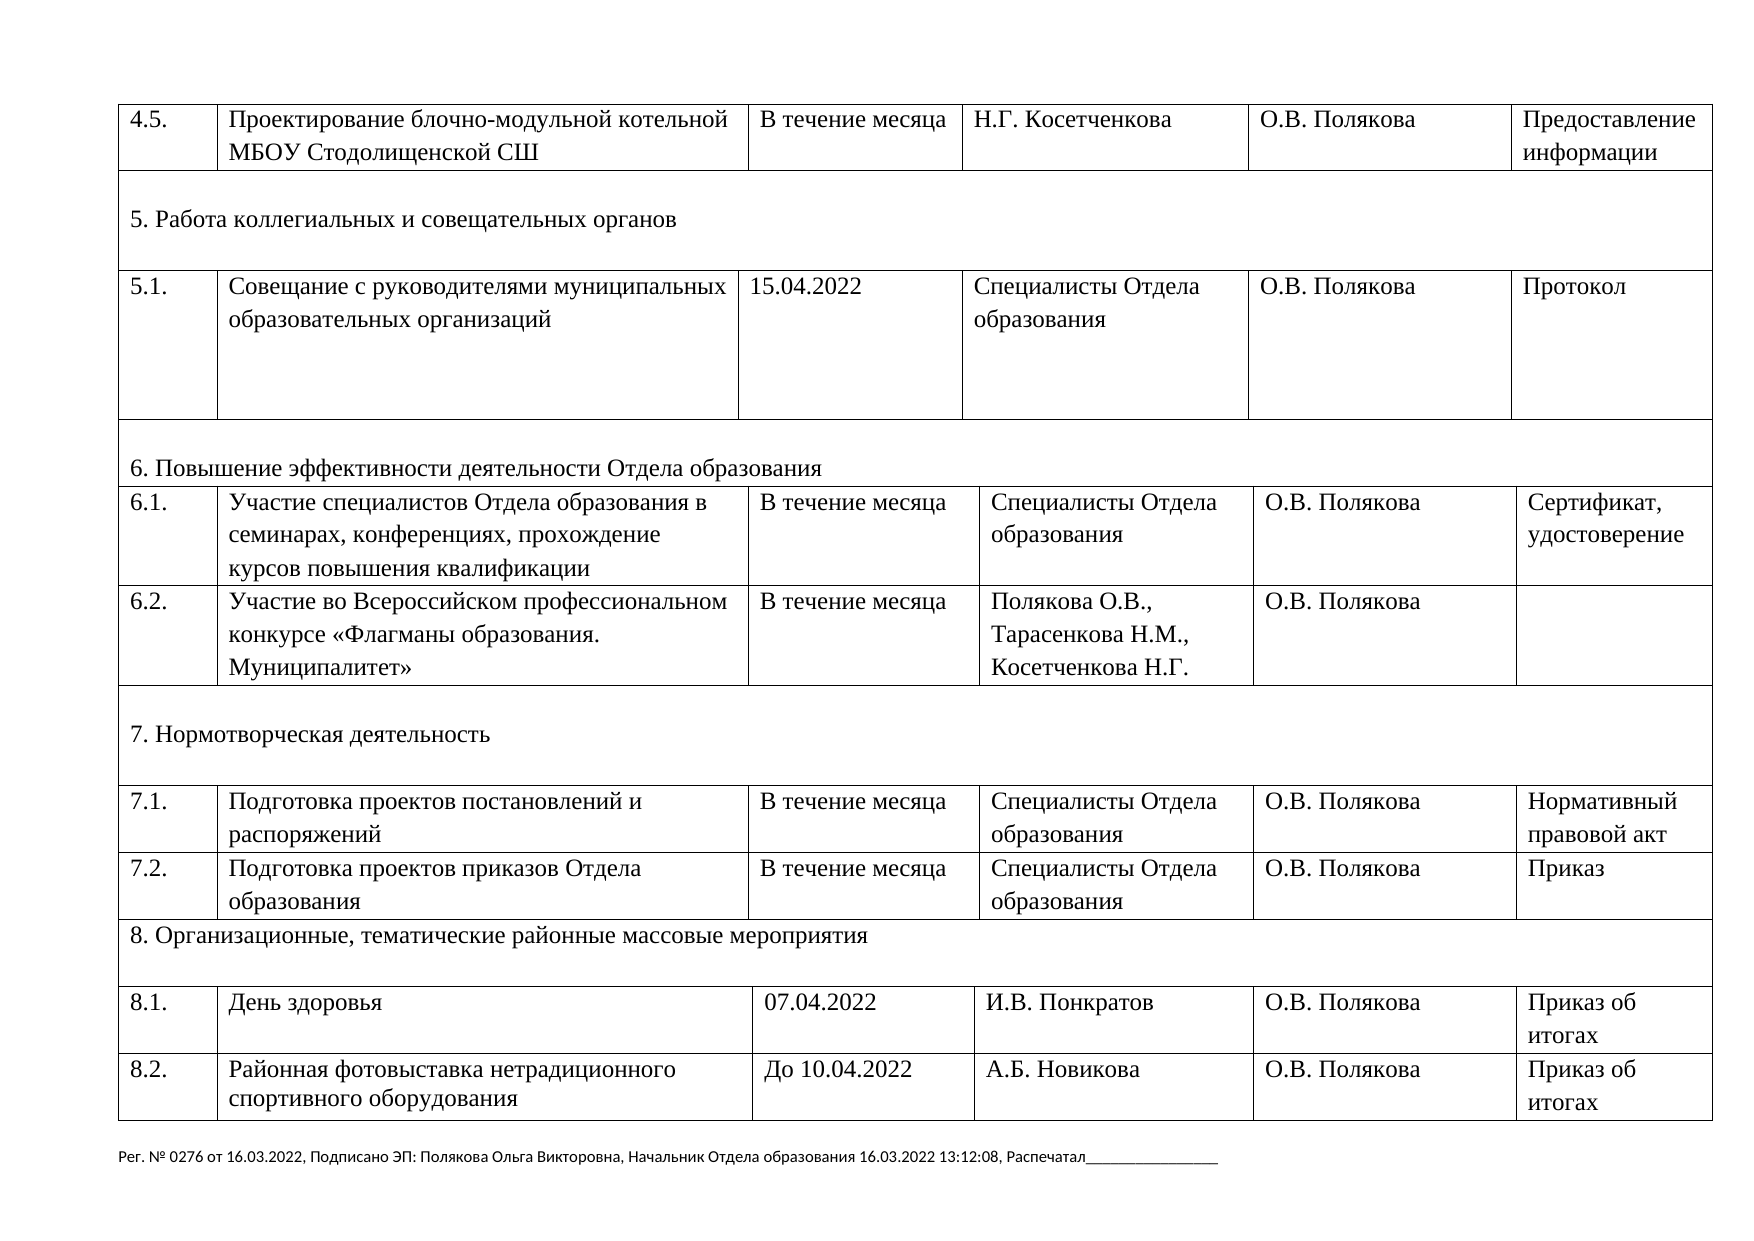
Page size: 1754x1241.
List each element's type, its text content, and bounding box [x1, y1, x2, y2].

table_cell Подготовка проектов постановлений и распоряжений [218, 786, 748, 852]
table_cell Проектирование блочно-модульной котельной МБОУ Стодолищенской СШ [218, 105, 748, 170]
table_cell В течение месяца [749, 853, 979, 919]
table_cell [1517, 586, 1712, 685]
table_cell 6.2. [119, 586, 217, 685]
table_cell В течение месяца [749, 105, 962, 170]
table_cell Приказ [1517, 853, 1712, 919]
table_cell В течение месяца [749, 586, 979, 685]
table_cell 7.1. [119, 786, 217, 852]
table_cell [1512, 105, 1712, 170]
table_cell Протокол [1512, 271, 1712, 419]
table_cell 15.04.2022 [739, 271, 962, 419]
table_cell 07.04.2022 [753, 987, 974, 1053]
table_cell Специалисты Отдела образования [980, 786, 1253, 852]
table_cell Н.Г. Косетченкова [963, 105, 1248, 170]
table_cell 6.1. [119, 487, 217, 585]
table_cell О.В. Полякова [1249, 105, 1511, 170]
table_cell Приказ об итогах [1517, 987, 1712, 1053]
table_cell О.В. Полякова [1254, 853, 1516, 919]
table_cell Специалисты Отдела образования [980, 487, 1253, 585]
table_cell О.В. Полякова [1254, 1054, 1516, 1120]
table_cell О.В. Полякова [1249, 271, 1511, 419]
table_cell И.В. Понкратов [975, 987, 1253, 1053]
table_cell Сертификат, удостоверение [1517, 487, 1712, 585]
table_cell В течение месяца [749, 487, 979, 585]
table_cell 5. Работа коллегиальных и совещательных органов [119, 171, 1712, 270]
table_cell 4.5. [119, 105, 217, 170]
table_cell 5.1. [119, 271, 217, 419]
table_cell О.В. Полякова [1254, 786, 1516, 852]
table_cell Полякова О.В., Тарасенкова Н.М., Косетченкова Н.Г. [980, 586, 1253, 685]
table_cell Приказ об итогах [1517, 1054, 1712, 1120]
table_cell Нормативный правовой акт [1517, 786, 1712, 852]
table_cell О.В. Полякова [1254, 586, 1516, 685]
table_cell Специалисты Отдела образования [963, 271, 1248, 419]
table_cell Специалисты Отдела образования [980, 853, 1253, 919]
table_cell 7. Нормотворческая деятельность [119, 686, 1712, 785]
table_cell Участие во Всероссийском профессиональном конкурсе «Флагманы образования. Муниципалитет» [218, 586, 748, 685]
table_cell Районная фотовыставка нетрадиционного спортивного оборудования [218, 1054, 752, 1120]
table_cell В течение месяца [749, 786, 979, 852]
table_cell О.В. Полякова [1254, 487, 1516, 585]
table_cell День здоровья [218, 987, 752, 1053]
table_cell 6. Повышение эффективности деятельности Отдела образования [119, 420, 1712, 486]
table_cell О.В. Полякова [1254, 987, 1516, 1053]
table_cell Подготовка проектов приказов Отдела образования [218, 853, 748, 919]
table_cell 8.2. [119, 1054, 217, 1120]
table_cell 8.1. [119, 987, 217, 1053]
table_cell До 10.04.2022 [753, 1054, 974, 1120]
table_cell 7.2. [119, 853, 217, 919]
table_cell 8. Организационные, тематические районные массовые мероприятия [119, 920, 1712, 986]
table_cell Совещание с руководителями муниципальных образовательных организаций [218, 271, 738, 419]
table_cell А.Б. Новикова [975, 1054, 1253, 1120]
table_cell Участие специалистов Отдела образования в семинарах, конференциях, прохождение курсов повышения квалификации [218, 487, 748, 585]
